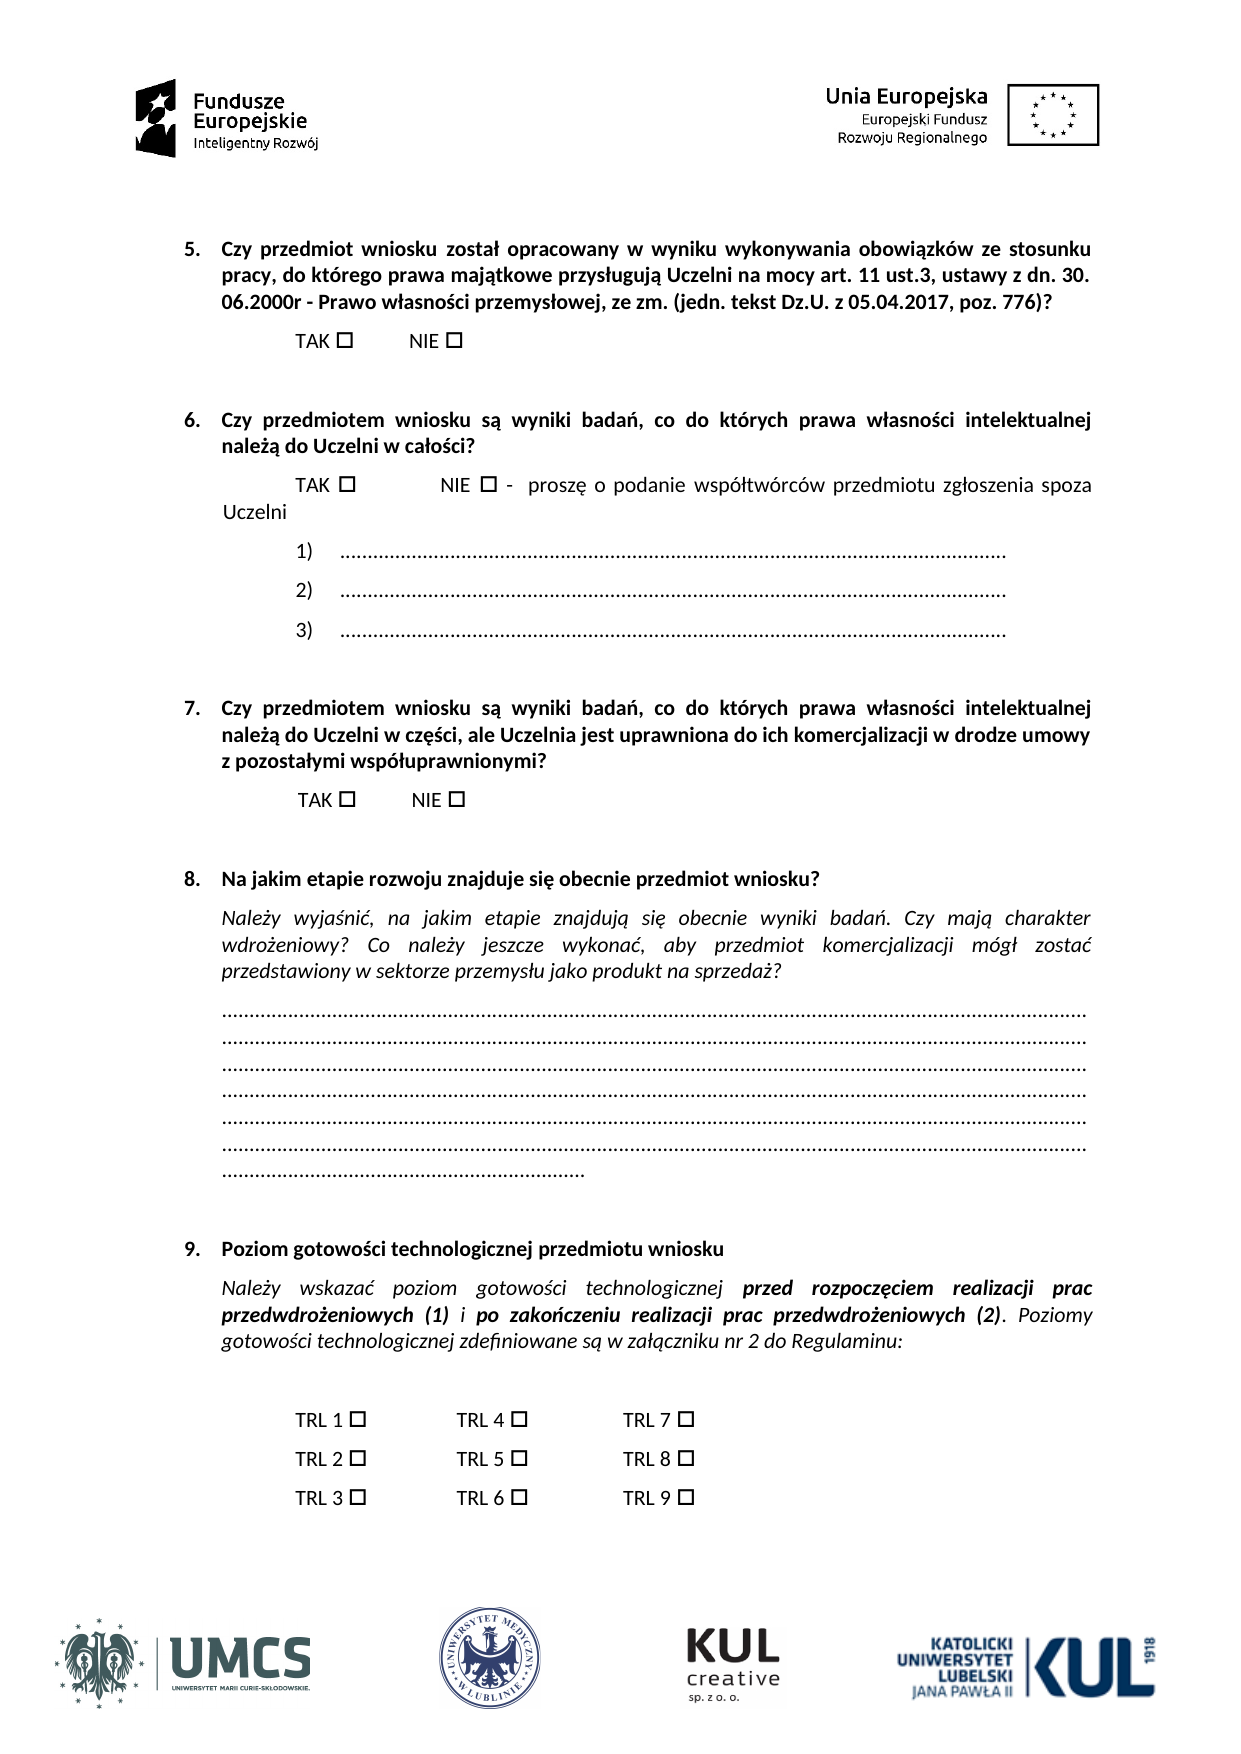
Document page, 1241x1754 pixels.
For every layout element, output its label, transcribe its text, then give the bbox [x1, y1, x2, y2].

picture [54, 1618, 310, 1709]
list Poziom gotowości technologicznej przedmiotu wniosku [184, 1235, 1093, 1262]
picture [680, 1627, 787, 1709]
text TRL 1 TRL 4 TRL 7 [221, 1406, 1093, 1432]
list Czy przedmiotem wniosku są wyniki badań, co do których prawa własności intelektualnej należą do Uczelni w całości? [184, 406, 1093, 459]
list TAK NIE [223, 327, 1093, 354]
list TAK NIE - proszę o podanie współtwórców przedmiotu zgłoszenia spoza Uczelni [223, 472, 1093, 525]
picture [116, 59, 337, 177]
list TAK NIE [298, 787, 1093, 813]
list Czy przedmiotem wniosku są wyniki badań, co do których prawa własności intelektualnej należą do Uczelni w części, ale Uczelnia jest uprawniona do ich komercjalizacji w drodze umowy z pozostałymi współuprawnionymi? [184, 694, 1093, 774]
text ................................................................................................................................................................................................................................................................................................................................................................................................................................................................................................................................................................................................................................................................................................................................................................................................................................................................................................................................................................................................................................................ [221, 997, 1093, 1183]
list ......................................................................................................................... [295, 537, 1093, 564]
list Na jakim etapie rozwoju znajduje się obecnie przedmiot wniosku? [184, 865, 1093, 892]
text TRL 2 TRL 5 TRL 8 [221, 1445, 1093, 1472]
text Należy wyjaśnić, na jakim etapie znajdują się obecnie wyniki badań. Czy mają charakter wdrożeniowy? Co należy jeszcze wykonać, aby przedmiot komercjalizacji mógł zostać przedstawiony w sektorze przemysłu jako produkt na sprzedaż? [221, 904, 1093, 984]
text Należy wskazać poziom gotowości technologicznej przed rozpoczęciem realizacji prac przedwdrożeniowych (1) i po zakończeniu realizacji prac przedwdrożeniowych (2). Poziomy gotowości technologicznej zdefiniowane są w załączniku nr 2 do Regulaminu: [221, 1274, 1093, 1354]
list ......................................................................................................................... [295, 616, 1093, 642]
list Czy przedmiot wniosku został opracowany w wyniku wykonywania obowiązków ze stosunku pracy, do którego prawa majątkowe przysługują Uczelni na mocy art. 11 ust.3, ustawy z dn. 30. 06.2000r - Prawo własności przemysłowej, ze zm. (jedn. tekst Dz.U. z 05.04.2017, poz. 776)? [184, 235, 1093, 315]
picture [806, 73, 1119, 165]
picture [439, 1607, 541, 1709]
text TRL 3 TRL 6 TRL 9 [221, 1484, 1093, 1511]
list ......................................................................................................................... [295, 577, 1093, 603]
